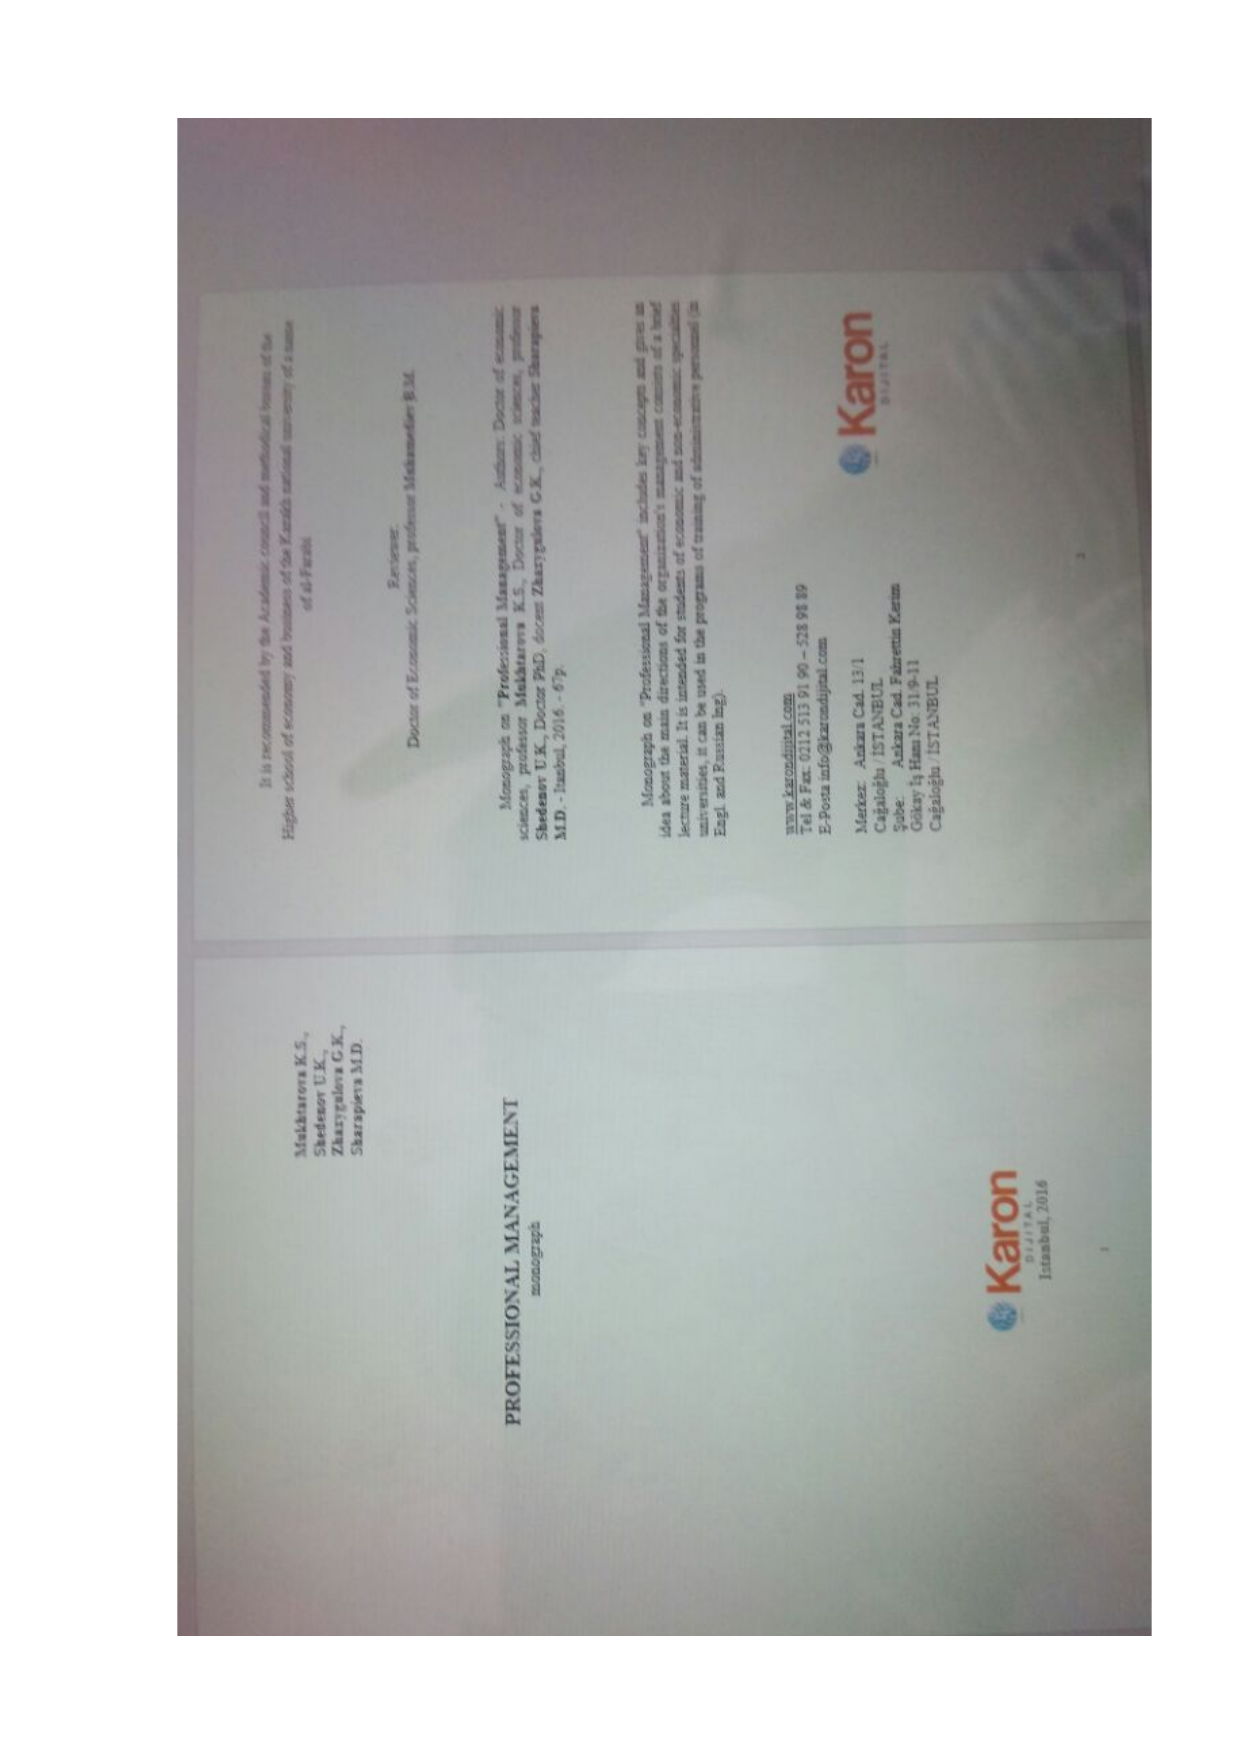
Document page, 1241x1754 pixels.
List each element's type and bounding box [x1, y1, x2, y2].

picture [177, 118, 1152, 1636]
